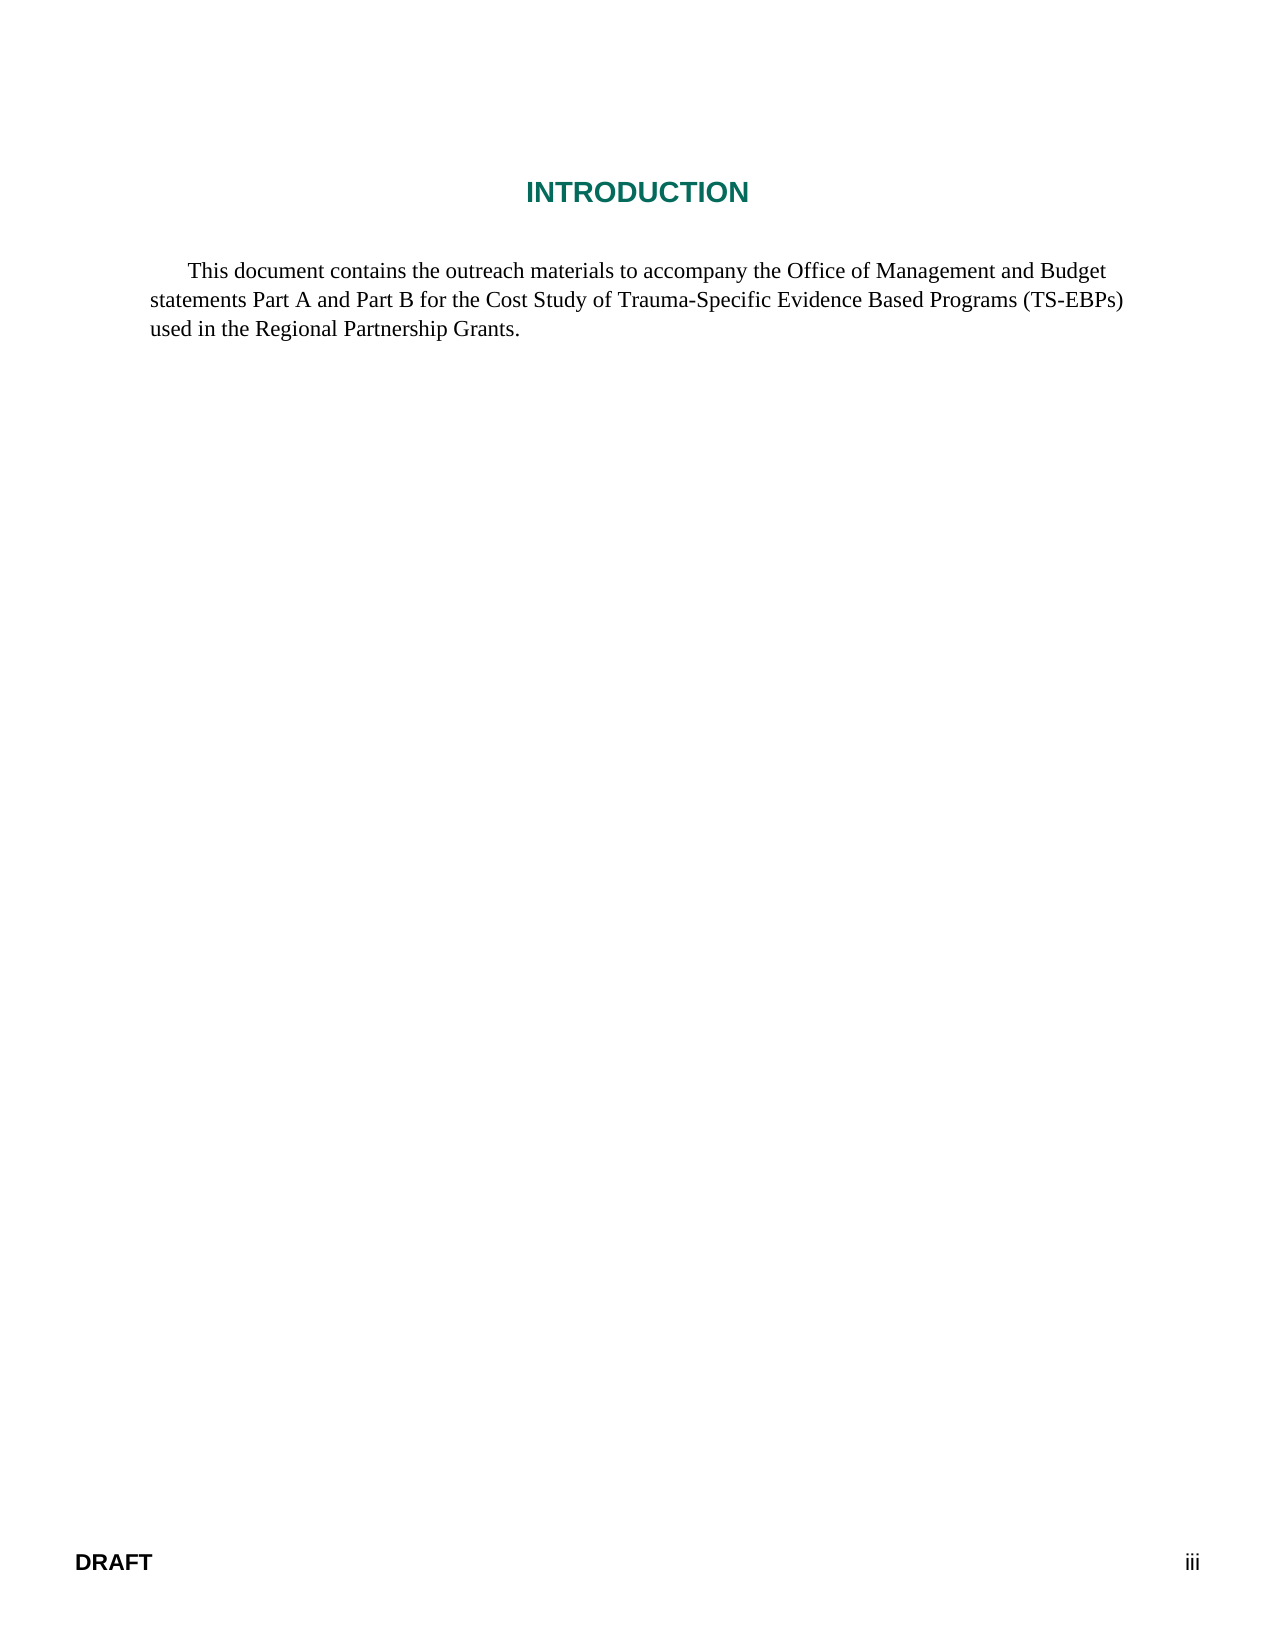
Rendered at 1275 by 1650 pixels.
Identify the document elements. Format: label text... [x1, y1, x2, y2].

text This document contains the outreach materials to accompany the Office of Management and Budget statements Part A and Part B for the Cost Study of Trauma-Specific Evidence Based Programs (TS-EBPs) used in the Regional Partnership Grants. [150, 257, 1125, 342]
text INTRODUCTION [150, 175, 1125, 208]
